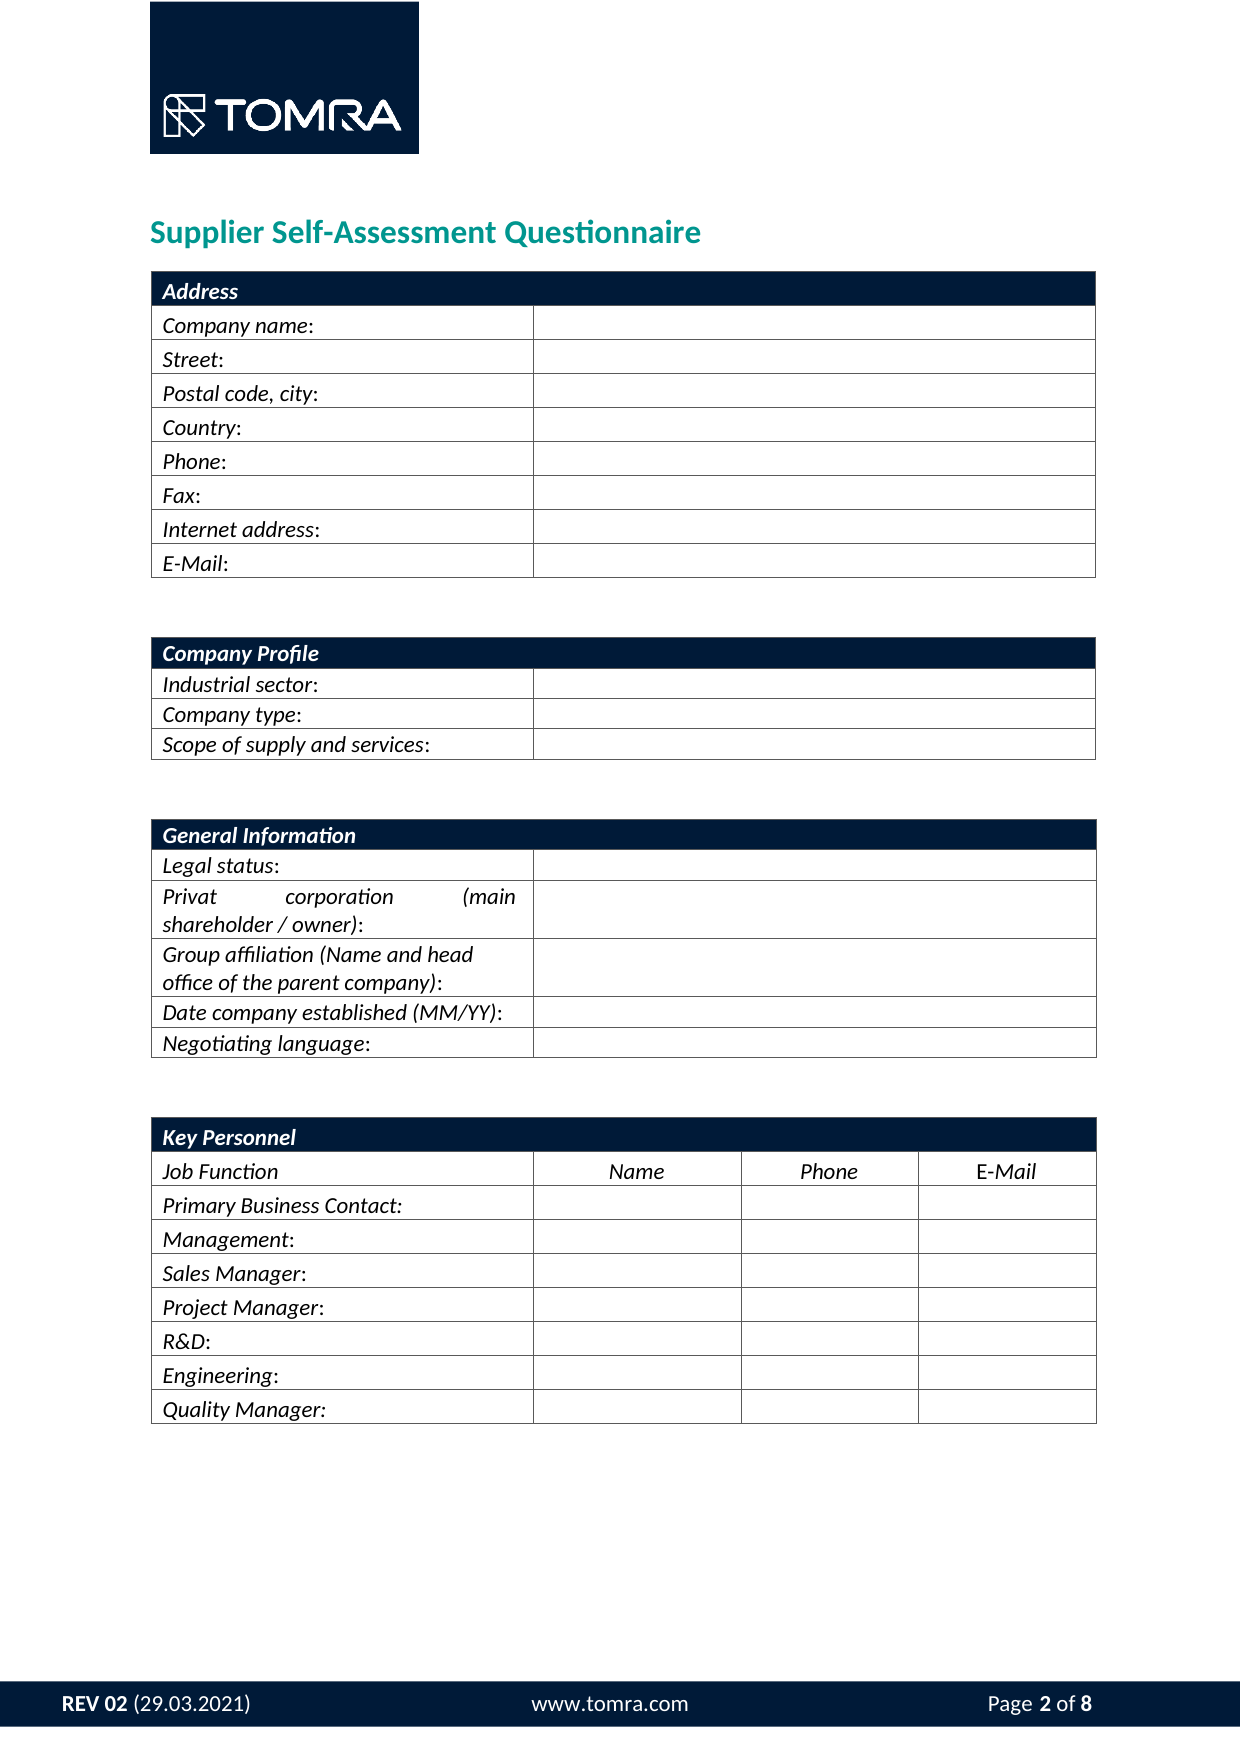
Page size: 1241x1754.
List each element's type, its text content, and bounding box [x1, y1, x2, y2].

table_header Address [152, 272, 1095, 305]
table_cell Country: [152, 408, 533, 441]
table_cell Name [534, 1152, 741, 1185]
table_cell [534, 850, 1096, 879]
table_cell [742, 1220, 918, 1253]
table_cell Company type: [152, 699, 533, 728]
table_cell [534, 510, 1095, 543]
table_cell Internet address: [152, 510, 533, 543]
table_cell [534, 669, 1095, 698]
table_cell Sales Manager: [152, 1254, 533, 1287]
table_cell [534, 699, 1095, 728]
table_header [534, 1118, 742, 1151]
table_cell Street: [152, 340, 533, 373]
table_cell Privat corporation (main shareholder / owner): [152, 881, 533, 938]
text Supplier Self-Assessment Questionnaire [150, 211, 1090, 251]
table_cell Company name: [152, 306, 533, 339]
table_cell Management: [152, 1220, 533, 1253]
table_cell [742, 1186, 918, 1219]
table_cell [742, 1356, 918, 1389]
table_cell Legal status: [152, 850, 533, 879]
table_cell [919, 1254, 1096, 1287]
table_header Key Personnel [152, 1118, 534, 1151]
table_cell R&D: [152, 1322, 533, 1355]
table_cell Scope of supply and services: [152, 729, 533, 758]
table_cell Primary Business Contact: [152, 1186, 533, 1219]
table_cell [534, 997, 1096, 1027]
table_cell [534, 1390, 741, 1423]
table_cell [919, 1356, 1096, 1389]
table_cell [742, 1288, 918, 1321]
picture [163, 94, 402, 137]
table_cell [534, 1288, 741, 1321]
table_header [919, 1118, 1096, 1151]
table_cell Postal code, city: [152, 374, 533, 407]
table_cell [742, 1322, 918, 1355]
table_cell [919, 1322, 1096, 1355]
table_cell [534, 476, 1095, 509]
table_cell [919, 1186, 1096, 1219]
table_cell [534, 881, 1096, 938]
table_cell Phone [742, 1152, 918, 1185]
table_cell E-Mail [919, 1152, 1096, 1185]
table_cell Job Function [152, 1152, 533, 1185]
table_cell Industrial sector: [152, 669, 533, 698]
table_cell [919, 1288, 1096, 1321]
table_cell Engineering: [152, 1356, 533, 1389]
table_cell [919, 1220, 1096, 1253]
table_cell Negotiating language: [152, 1028, 533, 1057]
table_cell [534, 1254, 741, 1287]
table_cell Group affiliation (Name and head office of the parent company): [152, 939, 533, 996]
table_cell [534, 544, 1095, 577]
table_header Company Profile [152, 638, 534, 668]
table_cell [534, 729, 1095, 758]
table_cell [534, 1220, 741, 1253]
table_header [534, 638, 1095, 668]
table_cell [534, 408, 1095, 441]
table_header General Information [152, 820, 1096, 849]
table_cell [534, 1356, 741, 1389]
table_cell [534, 306, 1095, 339]
table_cell Phone: [152, 442, 533, 475]
table_cell Fax: [152, 476, 533, 509]
table_cell [534, 340, 1095, 373]
table_cell [534, 442, 1095, 475]
table_cell [534, 374, 1095, 407]
table_cell Quality Manager: [152, 1390, 533, 1423]
table_cell [534, 939, 1096, 996]
table_cell [742, 1254, 918, 1287]
table_cell [534, 1186, 741, 1219]
table_cell Project Manager: [152, 1288, 533, 1321]
table_cell [742, 1390, 918, 1423]
table_cell [534, 1322, 741, 1355]
table_cell E-Mail: [152, 544, 533, 577]
table_cell Date company established (MM/YY): [152, 997, 533, 1027]
table_header [742, 1118, 919, 1151]
table_cell [534, 1028, 1096, 1057]
table_cell [919, 1390, 1096, 1423]
